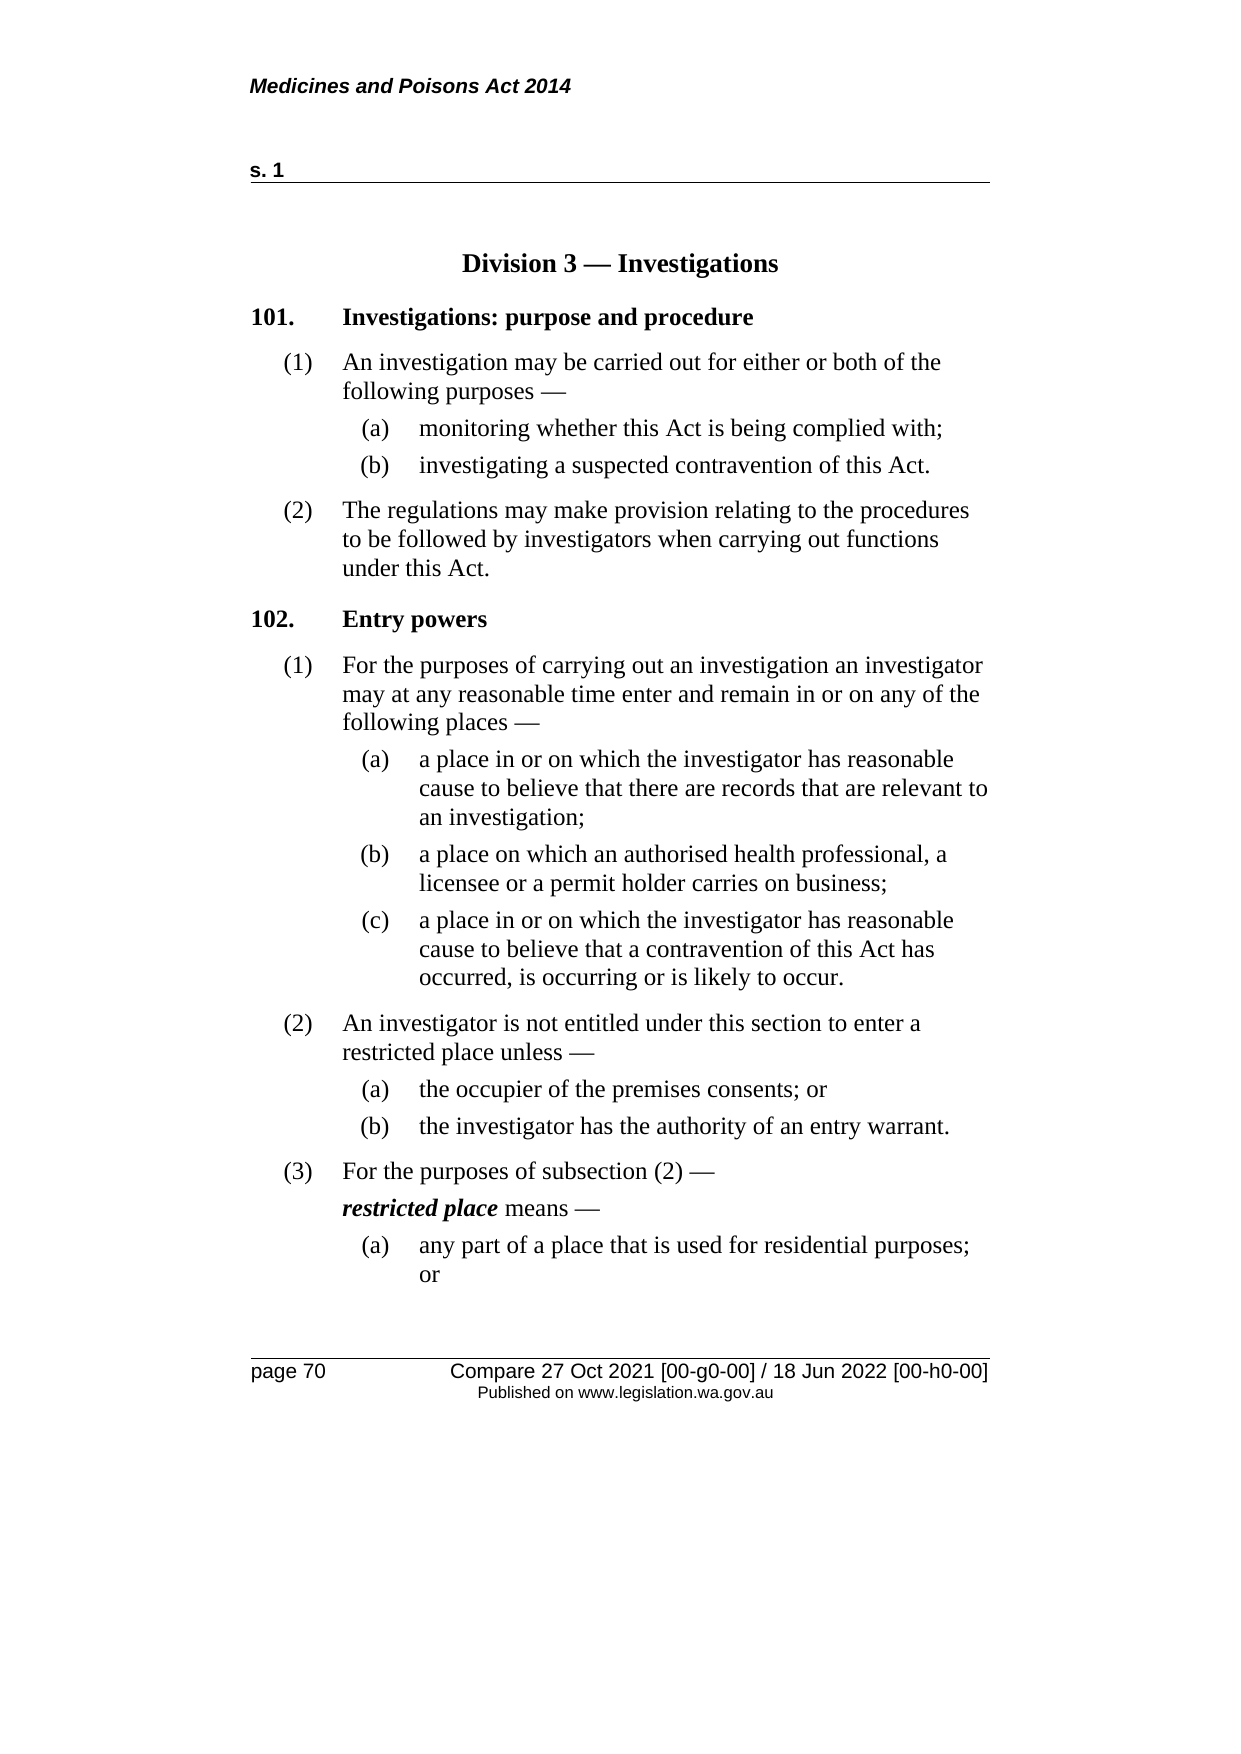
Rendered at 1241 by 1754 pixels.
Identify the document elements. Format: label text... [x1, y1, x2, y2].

text (a) a place in or on which the investigator has reasonable cause to believe that there are records that are relevant to an investigation; [251, 744, 990, 831]
subtitle 101. Investigations: purpose and procedure [251, 302, 990, 330]
text (3) For the purposes of subsection (2) — [251, 1156, 990, 1185]
text (1) An investigation may be carried out for either or both of the following purposes — [251, 347, 990, 404]
text (a) the occupier of the premises consents; or [251, 1074, 990, 1102]
text (2) The regulations may make provision relating to the procedures to be followed by investigators when carrying out functions under this Act. [251, 495, 990, 582]
text (2) An investigator is not entitled under this section to enter a restricted place unless — [251, 1008, 990, 1065]
text (b) a place on which an authorised health professional, a licensee or a permit holder carries on business; [251, 839, 990, 897]
text (c) a place in or on which the investigator has reasonable cause to believe that a contravention of this Act has occurred, is occurring or is likely to occur. [251, 905, 990, 991]
text (b) investigating a suspected contravention of this Act. [251, 450, 990, 479]
subtitle 102. Entry powers [251, 604, 990, 633]
text (1) For the purposes of carrying out an investigation an investigator may at any reasonable time enter and remain in or on any of the following places — [251, 650, 990, 736]
text (a) monitoring whether this Act is being complied with; [251, 413, 990, 442]
text restricted place means — [251, 1193, 990, 1222]
text (b) the investigator has the authority of an entry warrant. [251, 1111, 990, 1139]
subtitle Division 3 — Investigations [251, 247, 990, 279]
text (a) any part of a place that is used for residential purposes; or [251, 1230, 990, 1288]
